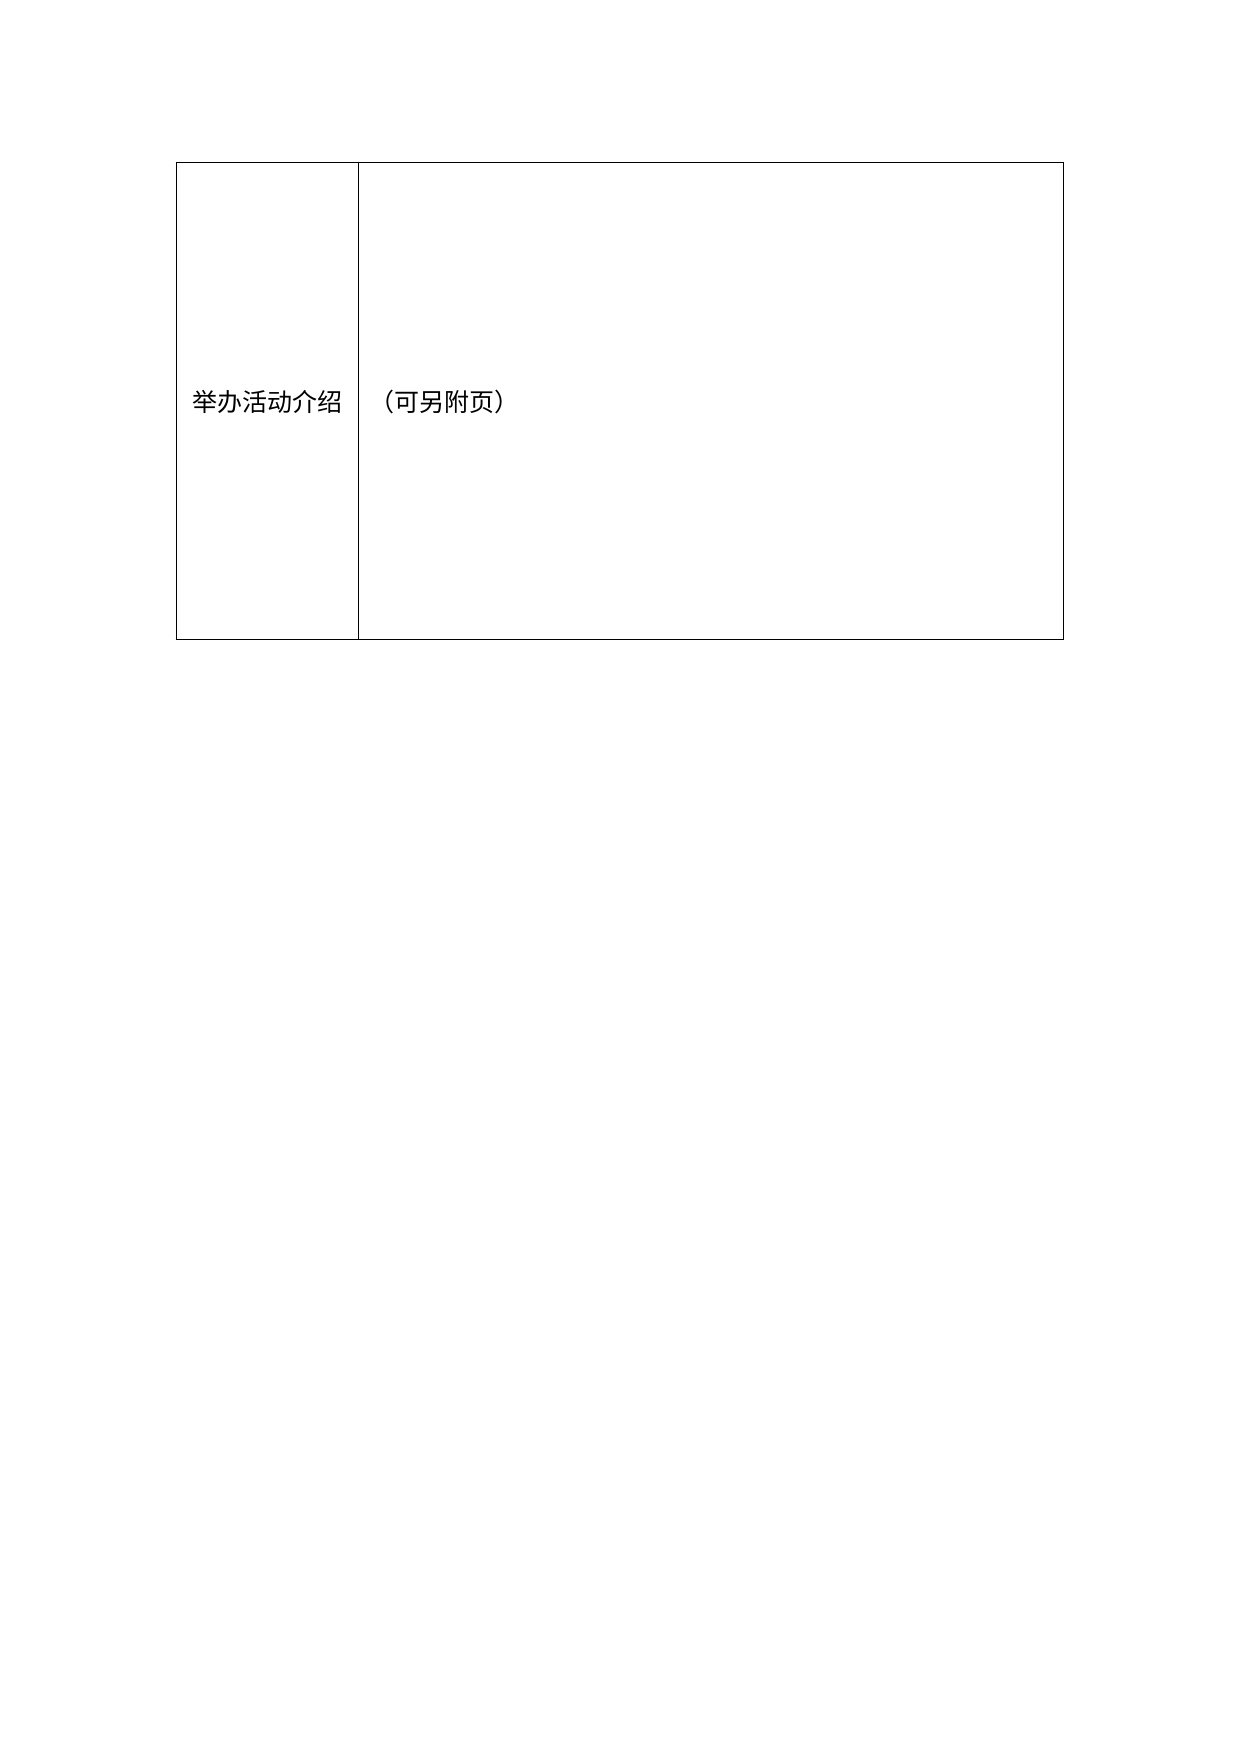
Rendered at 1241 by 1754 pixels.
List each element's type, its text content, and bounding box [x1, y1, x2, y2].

table_cell （可另附页） [359, 163, 1063, 639]
table_cell 举办活动介绍 [177, 163, 358, 639]
